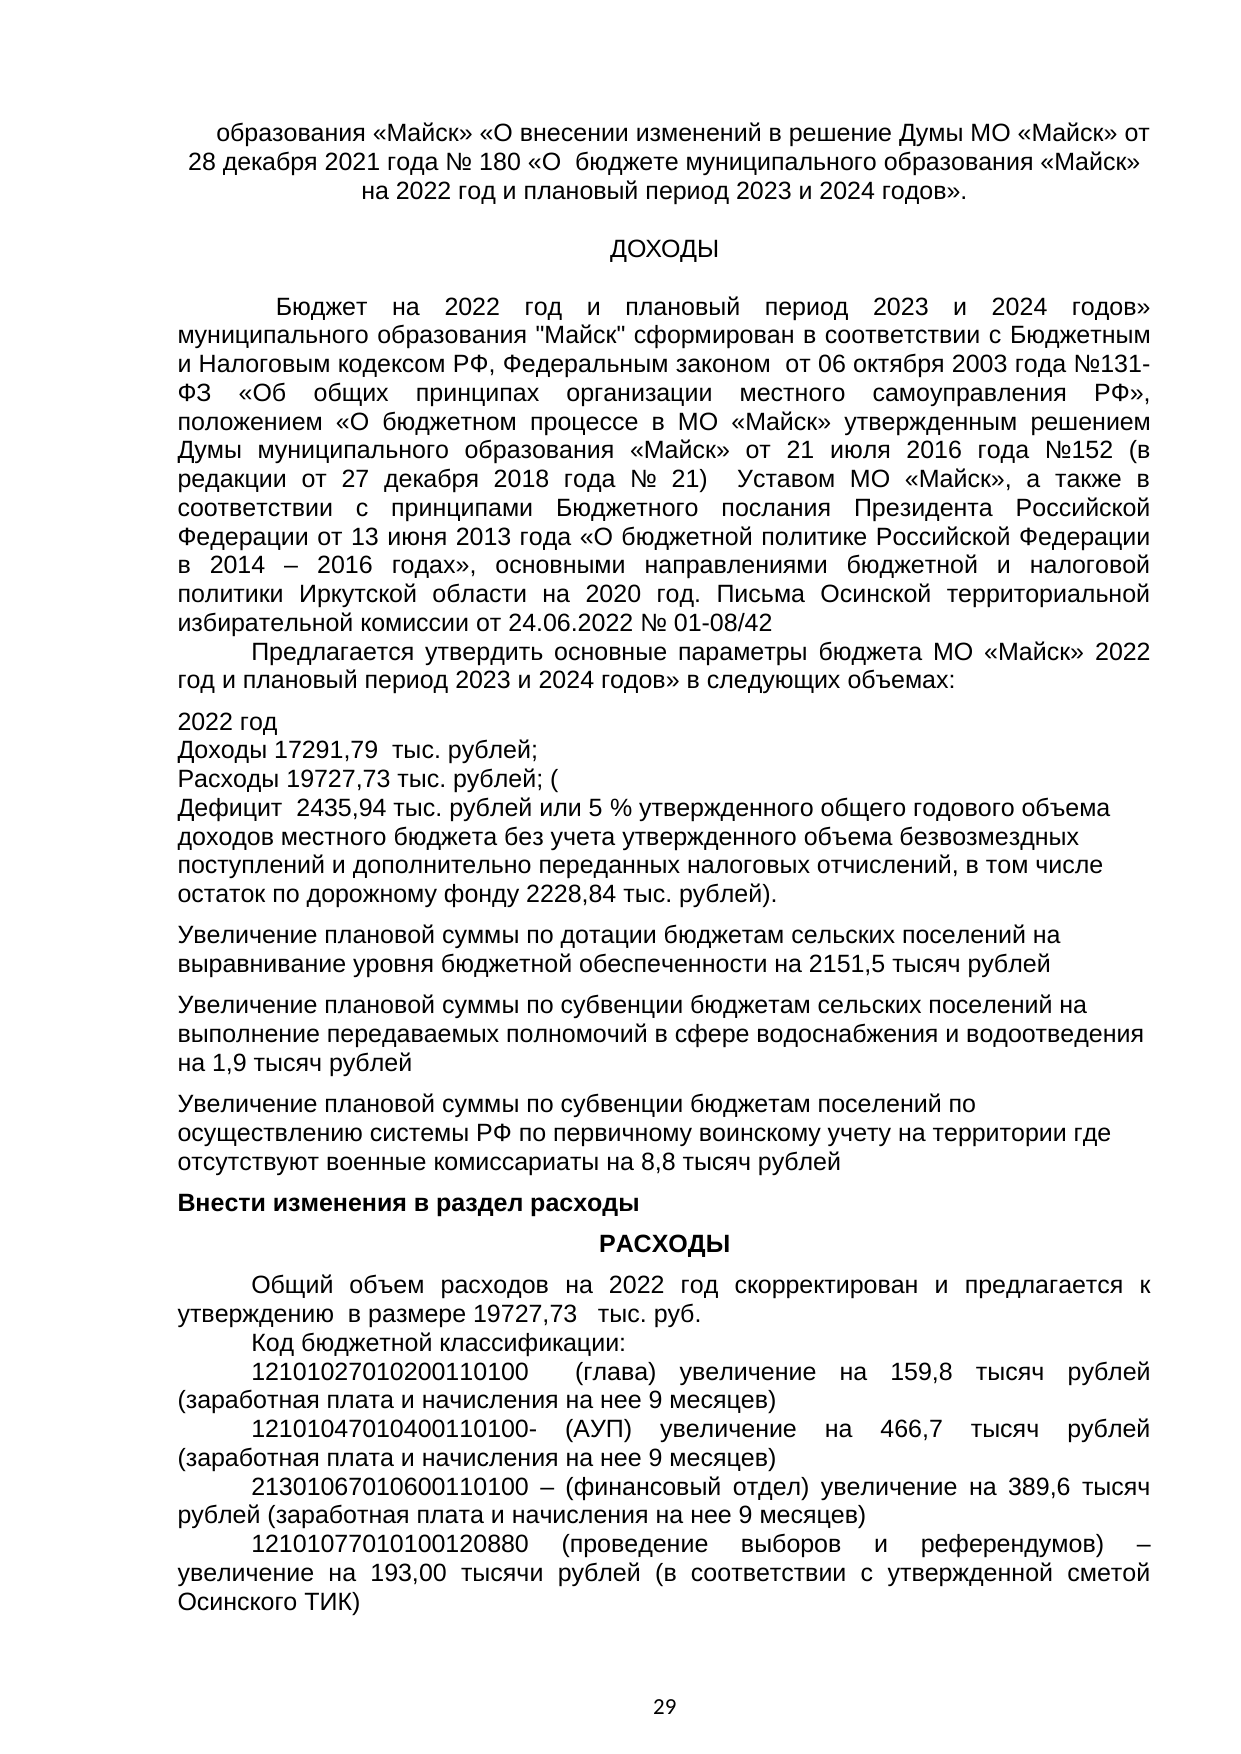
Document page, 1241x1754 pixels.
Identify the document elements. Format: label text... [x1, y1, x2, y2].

text Бюджет на 2022 год и плановый период 2023 и 2024 годов» муниципального образования "Майск" сформирован в соответствии с Бюджетным и Налоговым кодексом РФ, Федеральным законом от 06 октября 2003 года №131-ФЗ «Об общих принципах организации местного самоуправления РФ», положением «О бюджетном процессе в МО «Майск» утвержденным решением Думы муниципального образования «Майск» от 21 июля 2016 года №152 (в редакции от 27 декабря 2018 года № 21) Уставом МО «Майск», а также в соответствии с принципами Бюджетного послания Президента Российской Федерации от 13 июня 2013 года «О бюджетной политике Российской Федерации в 2014 – 2016 годах», основными направлениями бюджетной и налоговой политики Иркутской области на 2020 год. Письма Осинской территориальной избирательной комиссии от 24.06.2022 № 01-08/42 [177, 291, 1152, 636]
text 21301067010600110100 – (финансовый отдел) увеличение на 389,6 тысяч рублей (заработная плата и начисления на нее 9 месяцев) [177, 1471, 1152, 1529]
text РАСХОДЫ [177, 1229, 1152, 1258]
text Дефицит 2435,94 тыс. рублей или 5 % утвержденного общего годового объема доходов местного бюджета без учета утвержденного объема безвозмездных поступлений и дополнительно переданных налоговых отчислений, в том числе остаток по дорожному фонду 2228,84 тыс. рублей). [177, 793, 1152, 908]
text Увеличение плановой суммы по дотации бюджетам сельских поселений на выравнивание уровня бюджетной обеспеченности на 2151,5 тысяч рублей [177, 920, 1152, 978]
text 12101077010100120880 (проведение выборов и референдумов) – увеличение на 193,00 тысячи рублей (в соответствии с утвержденной сметой Осинского ТИК) [177, 1529, 1152, 1615]
text 12101047010400110100- (АУП) увеличение на 466,7 тысяч рублей (заработная плата и начисления на нее 9 месяцев) [177, 1414, 1152, 1471]
text образования «Майск» «О внесении изменений в решение Думы МО «Майск» от 28 декабря 2021 года № 180 «О бюджете муниципального образования «Майск» на 2022 год и плановый период 2023 и 2024 годов». [177, 118, 1152, 204]
text Доходы 17291,79 тыс. рублей; [177, 735, 1152, 764]
text Общий объем расходов на 2022 год скорректирован и предлагается к утверждению в размере 19727,73 тыс. руб. [177, 1270, 1152, 1328]
text Внести изменения в раздел расходы [177, 1188, 1152, 1216]
text 12101027010200110100 (глава) увеличение на 159,8 тысяч рублей (заработная плата и начисления на нее 9 месяцев) [177, 1356, 1152, 1414]
text Предлагается утвердить основные параметры бюджета МО «Майск» 2022 год и плановый период 2023 и 2024 годов» в следующих объемах: [177, 636, 1152, 694]
text Увеличение плановой суммы по субвенции бюджетам поселений по осуществлению системы РФ по первичному воинскому учету на территории где отсутствуют военные комиссариаты на 8,8 тысяч рублей [177, 1089, 1152, 1175]
text ДОХОДЫ [177, 233, 1152, 262]
text Код бюджетной классификации: [177, 1328, 1152, 1356]
text Расходы 19727,73 тыс. рублей; ( [177, 764, 1152, 793]
text Увеличение плановой суммы по субвенции бюджетам сельских поселений на выполнение передаваемых полномочий в сфере водоснабжения и водоотведения на 1,9 тысяч рублей [177, 990, 1152, 1076]
text 2022 год [177, 706, 1152, 735]
